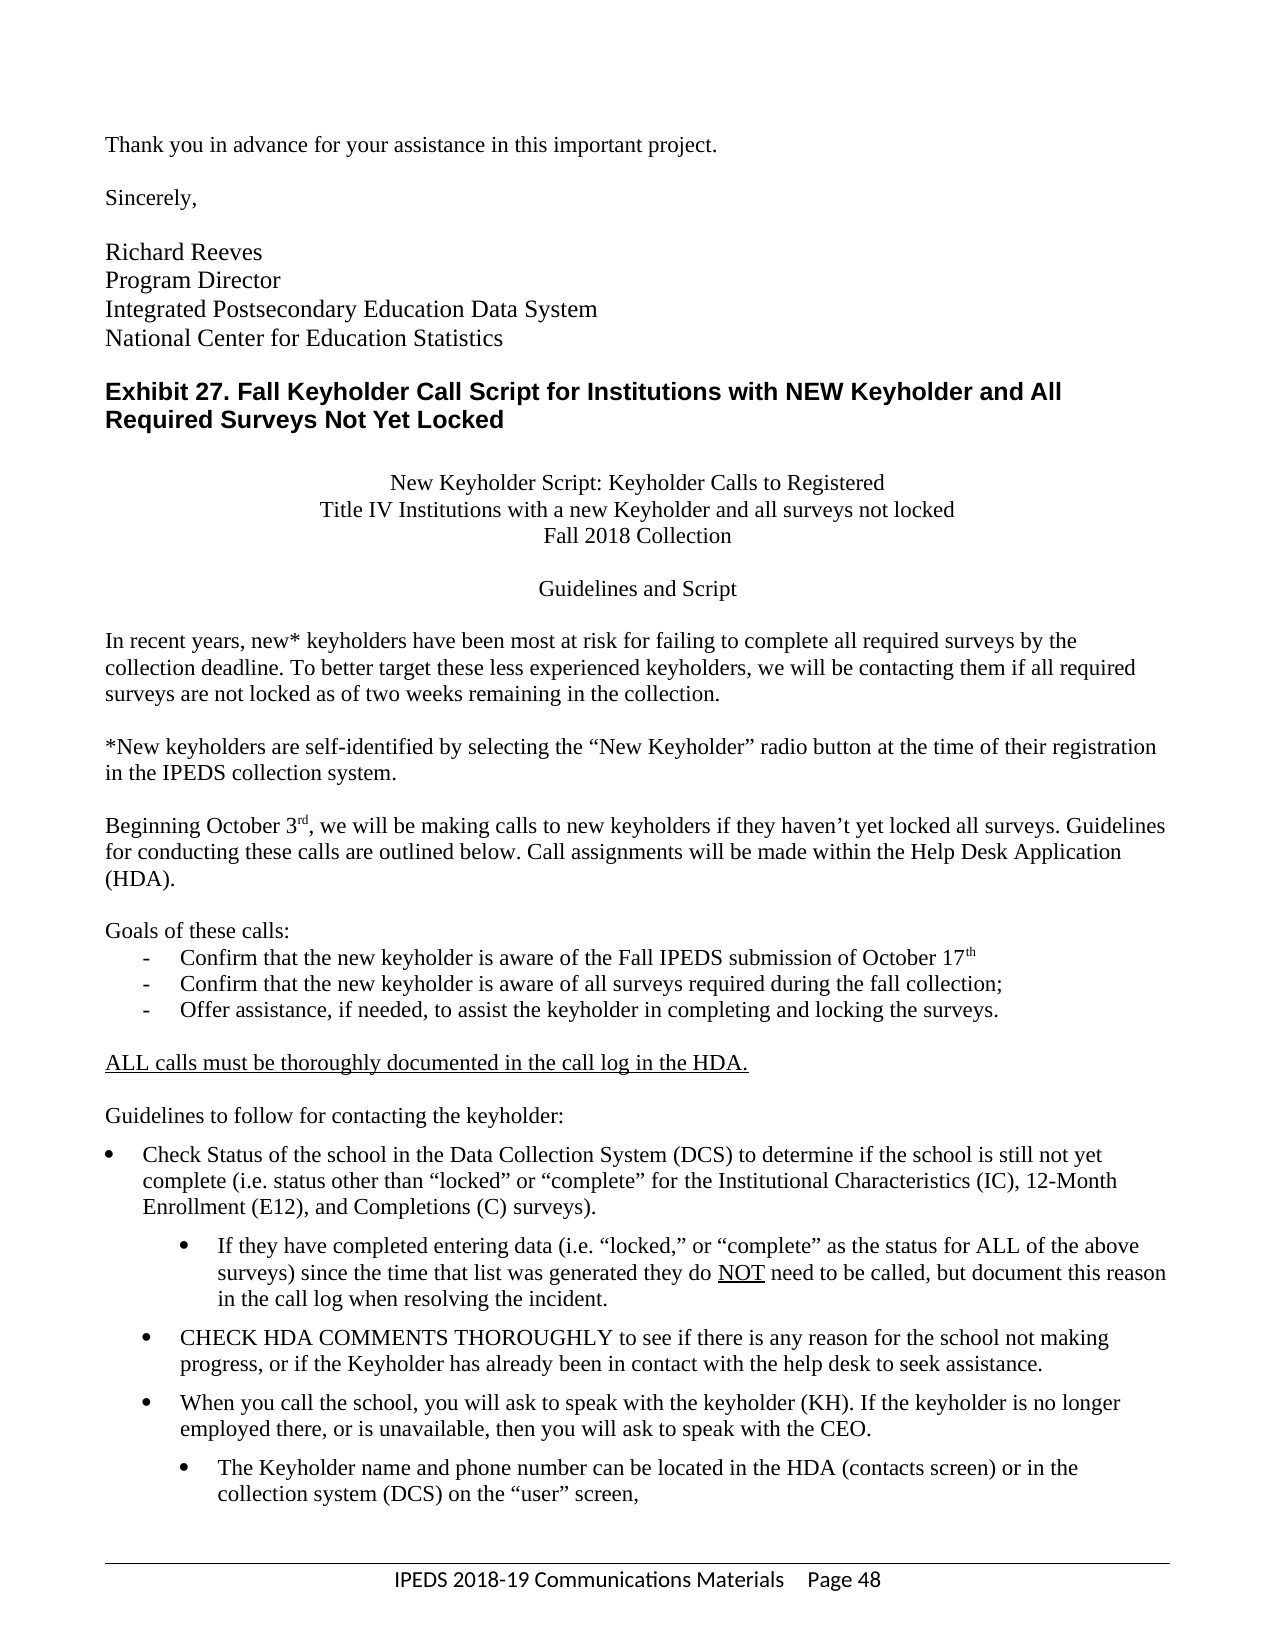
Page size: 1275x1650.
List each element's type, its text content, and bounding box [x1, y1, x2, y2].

text National Center for Education Statistics [105, 323, 1170, 352]
title Guidelines to follow for contacting the keyholder: [105, 1102, 1170, 1128]
title Guidelines and Script [105, 575, 1170, 601]
title Goals of these calls: [105, 917, 1170, 944]
list The Keyholder name and phone number can be located in the HDA (contacts screen) or in the collection system (DCS) on the “user” screen, [180, 1454, 1170, 1507]
text Program Director [105, 266, 1170, 294]
subtitle Exhibit 27. Fall Keyholder Call Script for Institutions with NEW Keyholder and All Required Surveys Not Yet Locked [105, 377, 1170, 434]
title Confirm that the new keyholder is aware of all surveys required during the fall collection; [142, 970, 1170, 996]
list When you call the school, you will ask to speak with the keyholder (KH). If the keyholder is no longer employed there, or is unavailable, then you will ask to speak with the CEO. [142, 1389, 1170, 1442]
title Offer assistance, if needed, to assist the keyholder in completing and locking the surveys. [142, 996, 1170, 1023]
text Thank you in advance for your assistance in this important project. [105, 131, 1170, 158]
list If they have completed entering data (i.e. “locked,” or “complete” as the status for ALL of the above surveys) since the time that list was generated they do NOT need to be called, but document this reason in the call log when resolving the incident. [180, 1232, 1170, 1311]
text Integrated Postsecondary Education Data System [105, 294, 1170, 323]
list Check Status of the school in the Data Collection System (DCS) to determine if the school is still not yet complete (i.e. status other than “locked” or “complete” for the Institutional Characteristics (IC), 12-Month Enrollment (E12), and Completions (C) surveys). [105, 1141, 1170, 1220]
text Sincerely, [105, 184, 1170, 210]
list CHECK HDA COMMENTS THOROUGHLY to see if there is any reason for the school not making progress, or if the Keyholder has already been in contact with the help desk to seek assistance. [142, 1324, 1170, 1376]
title Confirm that the new keyholder is aware of the Fall IPEDS submission of October 17th [142, 944, 1170, 970]
title ALL calls must be thoroughly documented in the call log in the HDA. [105, 1049, 1170, 1075]
title New Keyholder Script: Keyholder Calls to Registered [105, 469, 1170, 496]
title *New keyholders are self-identified by selecting the “New Keyholder” radio button at the time of their registration in the IPEDS collection system. [105, 733, 1170, 786]
text Richard Reeves [105, 237, 1170, 266]
title Title IV Institutions with a new Keyholder and all surveys not locked [105, 496, 1170, 522]
title Beginning October 3rd, we will be making calls to new keyholders if they haven’t yet locked all surveys. Guidelines for conducting these calls are outlined below. Call assignments will be made within the Help Desk Application (HDA). [105, 812, 1170, 891]
title Fall 2018 Collection [105, 522, 1170, 548]
title In recent years, new* keyholders have been most at risk for failing to complete all required surveys by the collection deadline. To better target these less experienced keyholders, we will be contacting them if all required surveys are not locked as of two weeks remaining in the collection. [105, 627, 1170, 706]
